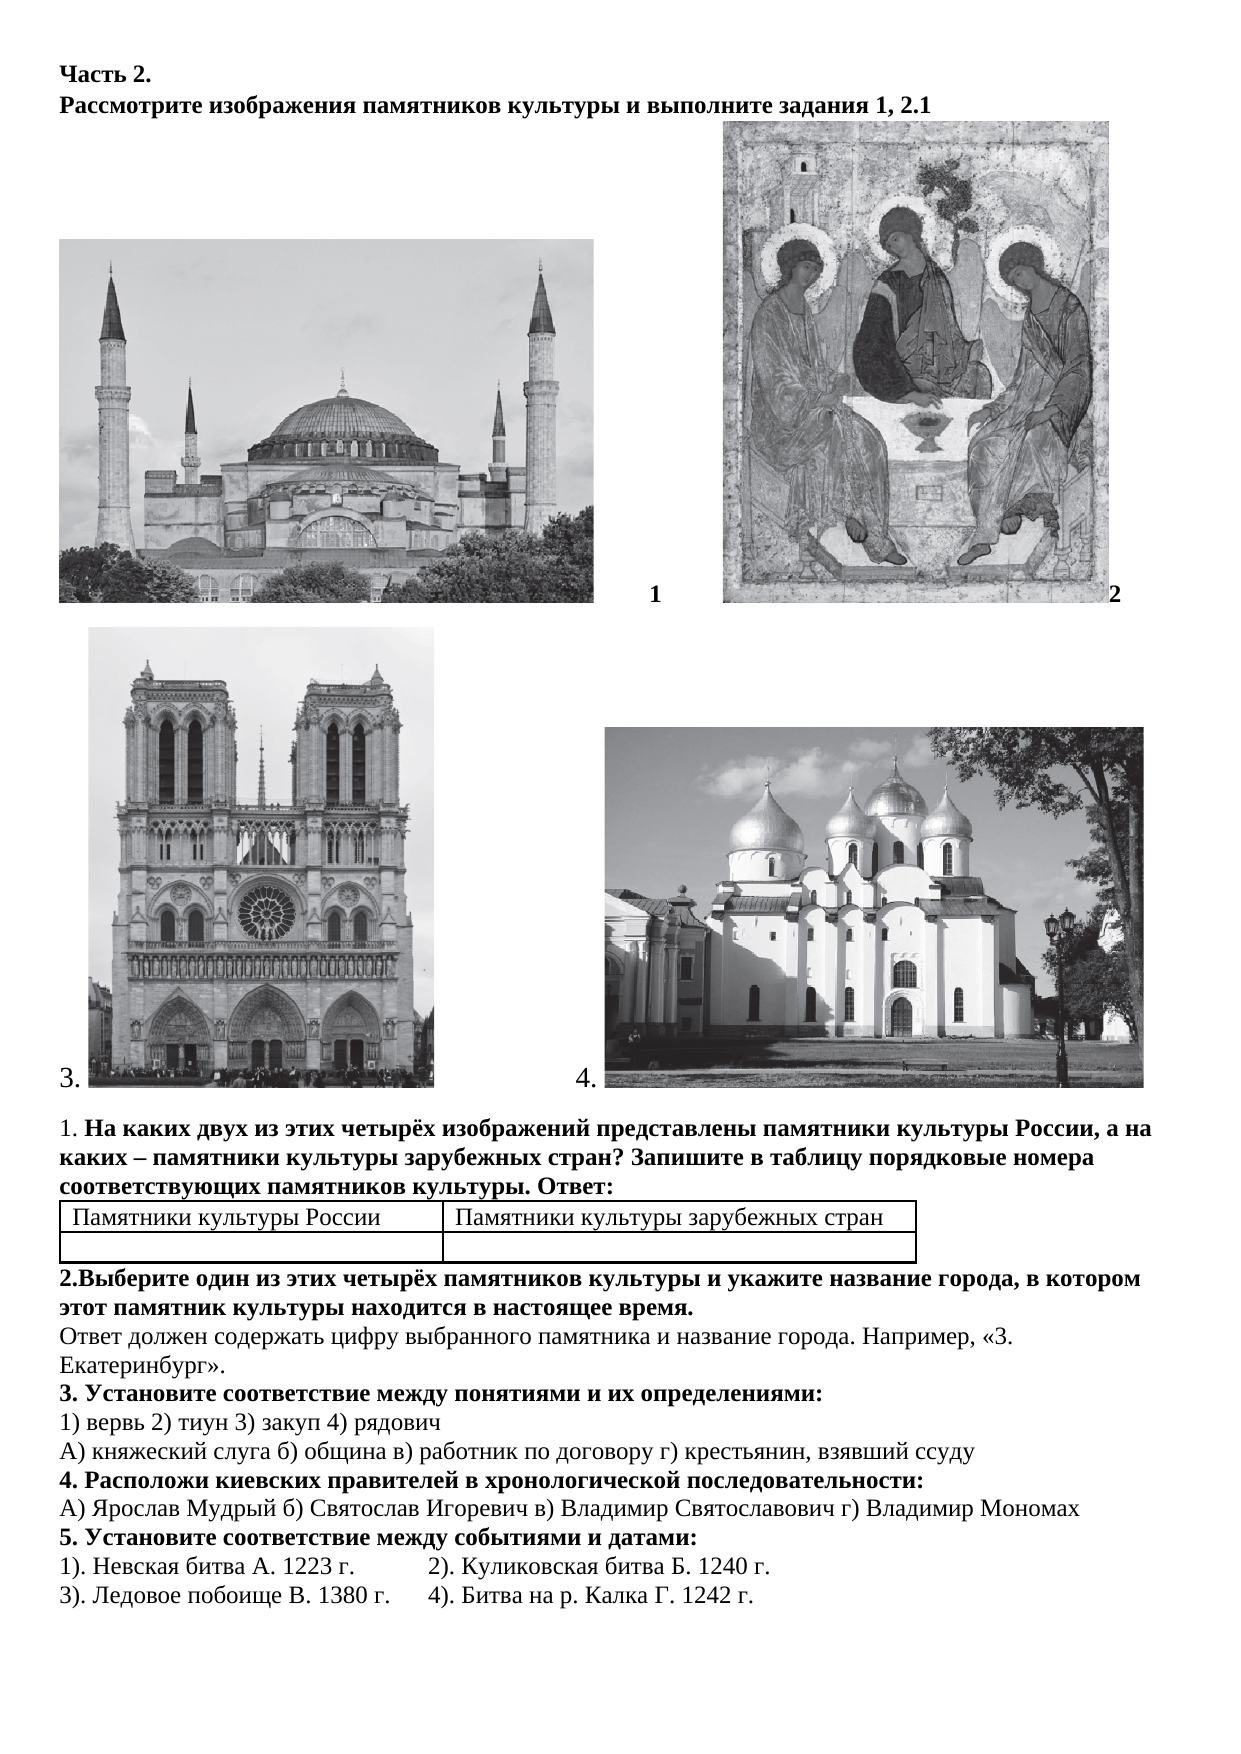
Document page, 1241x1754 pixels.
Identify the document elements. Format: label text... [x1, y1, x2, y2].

text 3). Ледовое побоище В. 1380 г. 4). Битва на р. Калка Г. 1242 г. [59, 1580, 1181, 1608]
text Ответ должен содержать цифру выбранного памятника и название города. Например, «3. Екатеринбург». [59, 1321, 1181, 1378]
text 4. Расположи киевских правителей в хронологической последовательности: [59, 1465, 1181, 1493]
table_cell [444, 1233, 915, 1261]
text 3. Установите соответствие между понятиями и их определениями: [59, 1378, 1181, 1407]
table_header Памятники культуры России [61, 1202, 442, 1231]
text Часть 2. [59, 59, 1181, 88]
text А) Ярослав Мудрый б) Святослав Игоревич в) Владимир Святославович г) Владимир Мономах [59, 1493, 1181, 1522]
table_cell [61, 1233, 442, 1261]
text 1. На каких двух из этих четырёх изображений представлены памятники культуры России, а на каких – памятники культуры зарубежных стран? Запишите в таблицу порядковые номера соответствующих памятников культуры. Ответ: [59, 1113, 1181, 1200]
text 1). Невская битва А. 1223 г. 2). Куликовская битва Б. 1240 г. [59, 1551, 1181, 1580]
text А) княжеский слуга б) община в) работник по договору г) крестьянин, взявший ссуду [59, 1436, 1181, 1465]
picture [88, 627, 435, 1088]
text 5. Установите соответствие между событиями и датами: [59, 1522, 1181, 1551]
text 2.Выберите один из этих четырёх памятников культуры и укажите название города, в котором этот памятник культуры находится в настоящее время. [59, 1263, 1181, 1321]
table_header Памятники культуры зарубежных стран [444, 1202, 915, 1231]
text 1) вервь 2) тиун 3) закуп 4) рядович [59, 1407, 1181, 1436]
picture [722, 121, 1109, 603]
picture [59, 239, 594, 603]
picture [604, 727, 1144, 1088]
